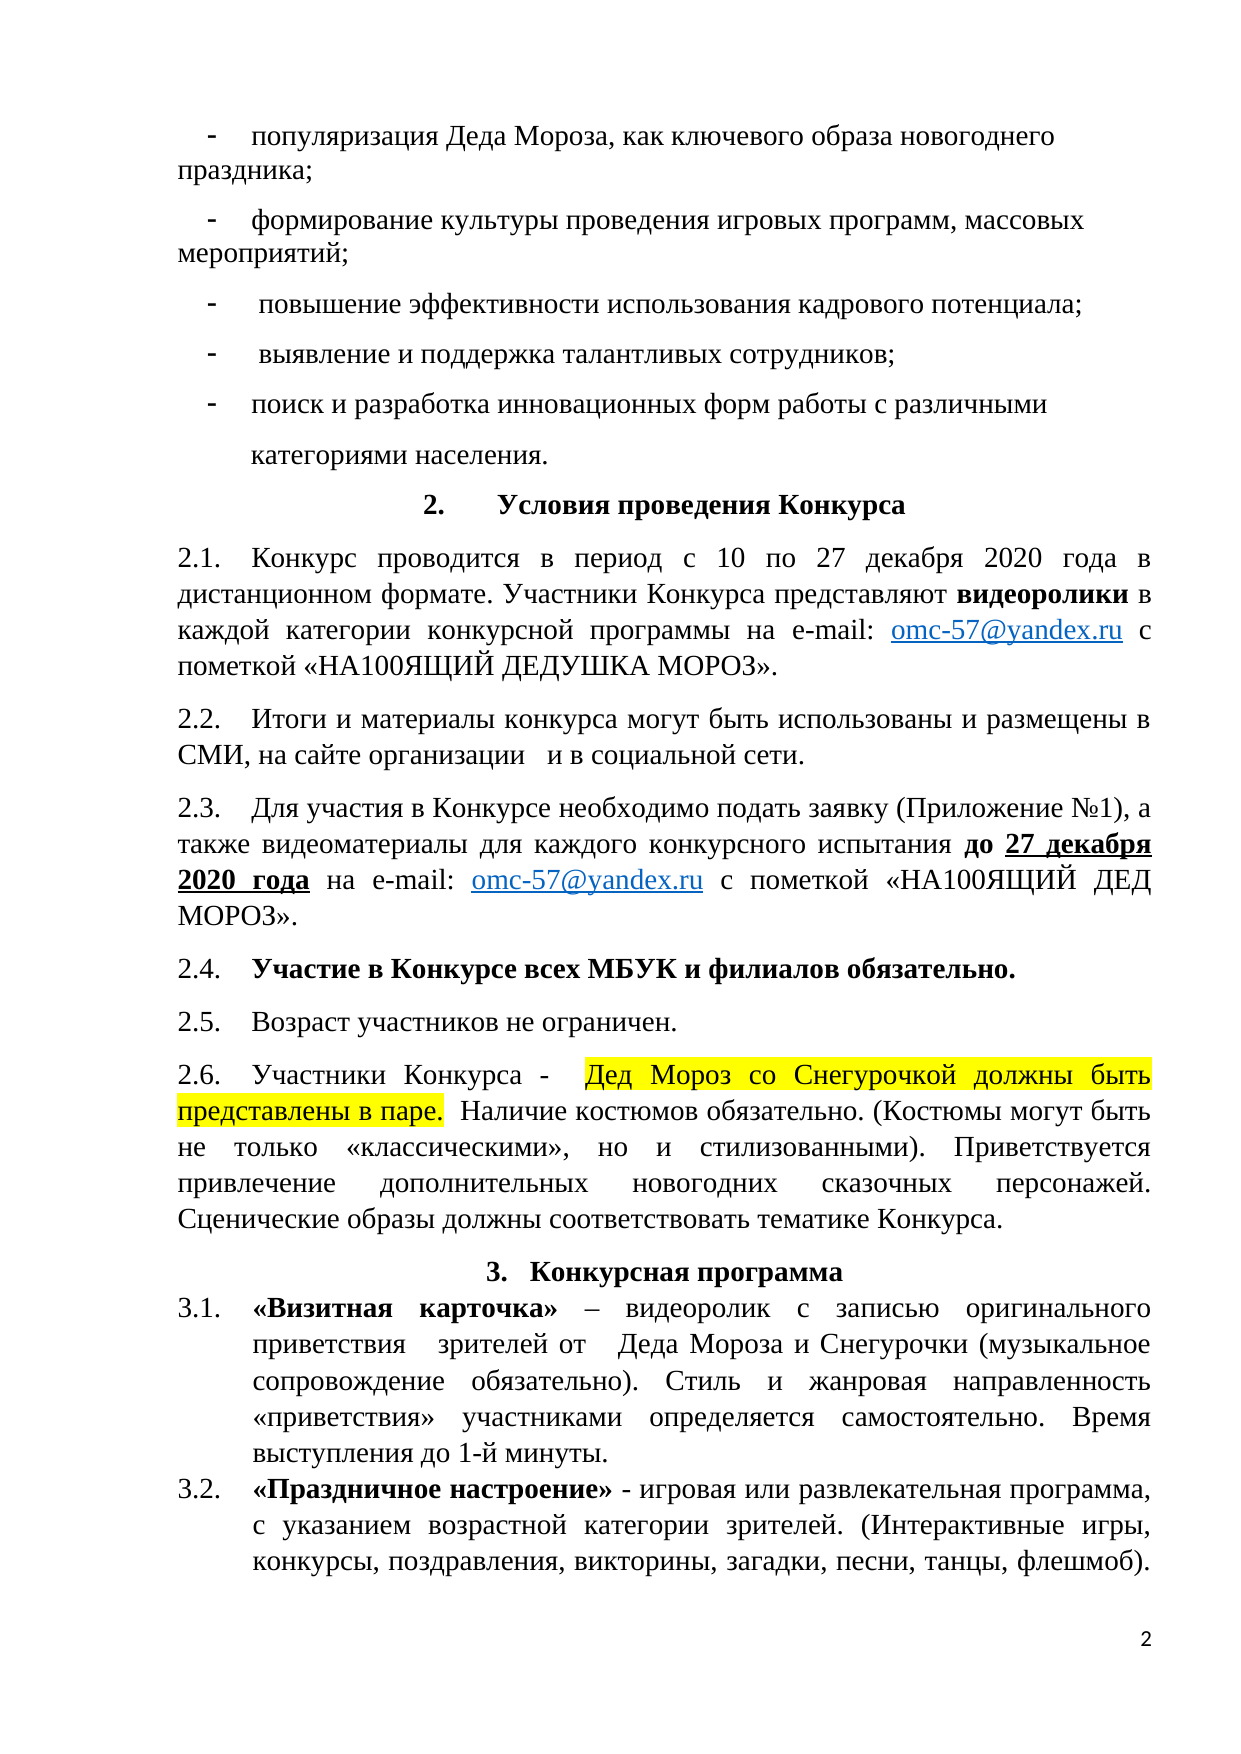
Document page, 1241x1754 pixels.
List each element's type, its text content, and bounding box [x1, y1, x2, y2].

list популяризация Деда Мороза, как ключевого образа новогоднего праздника; [177, 118, 1152, 185]
list Возраст участников не ограничен. [177, 1004, 1152, 1038]
list выявление и поддержка талантливых сотрудников; [177, 336, 1152, 370]
list «Визитная карточка» – видеоролик с записью оригинального приветствия зрителей от Деда Мороза и Снегурочки (музыкальное сопровождение обязательно). Стиль и жанровая направленность «приветствия» участниками определяется самостоятельно. Время выступления до 1-й минуты. [177, 1290, 1152, 1468]
list Участие в Конкурсе всех МБУК и филиалов обязательно. [177, 951, 1152, 985]
list формирование культуры проведения игровых программ, массовых мероприятий; [177, 202, 1152, 269]
list Итоги и материалы конкурса могут быть использованы и размещены в СМИ, на сайте организации и в социальной сети. [177, 701, 1152, 771]
list Для участия в Конкурсе необходимо подать заявку (Приложение №1), а также видеоматериалы для каждого конкурсного испытания до 27 декабря 2020 года на e-mail: omc-57@yandex.ru с пометкой «НА100ЯЩИЙ ДЕД МОРОЗ». [177, 790, 1152, 932]
list поиск и разработка инновационных форм работы с различными [177, 386, 1152, 420]
text категориями населения. [177, 437, 1152, 470]
list повышение эффективности использования кадрового потенциала; [177, 286, 1152, 319]
list Конкурсная программа [177, 1254, 1152, 1288]
list Участники Конкурса - Дед Мороз со Снегурочкой должны быть представлены в паре. Наличие костюмов обязательно. (Костюмы могут быть не только «классическими», но и стилизованными). Приветствуется привлечение дополнительных новогодних сказочных персонажей. Сценические образы должны соответствовать тематике Конкурса. [177, 1057, 1152, 1235]
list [177, 1471, 1152, 1577]
list Конкурс проводится в период с 10 по 27 декабря 2020 года в дистанционном формате. Участники Конкурса представляют видеоролики в каждой категории конкурсной программы на e-mail: omc-57@yandex.ru с пометкой «НА100ЯЩИЙ ДЕДУШКА МОРОЗ». [177, 540, 1152, 682]
list Условия проведения Конкурса [177, 487, 1152, 521]
